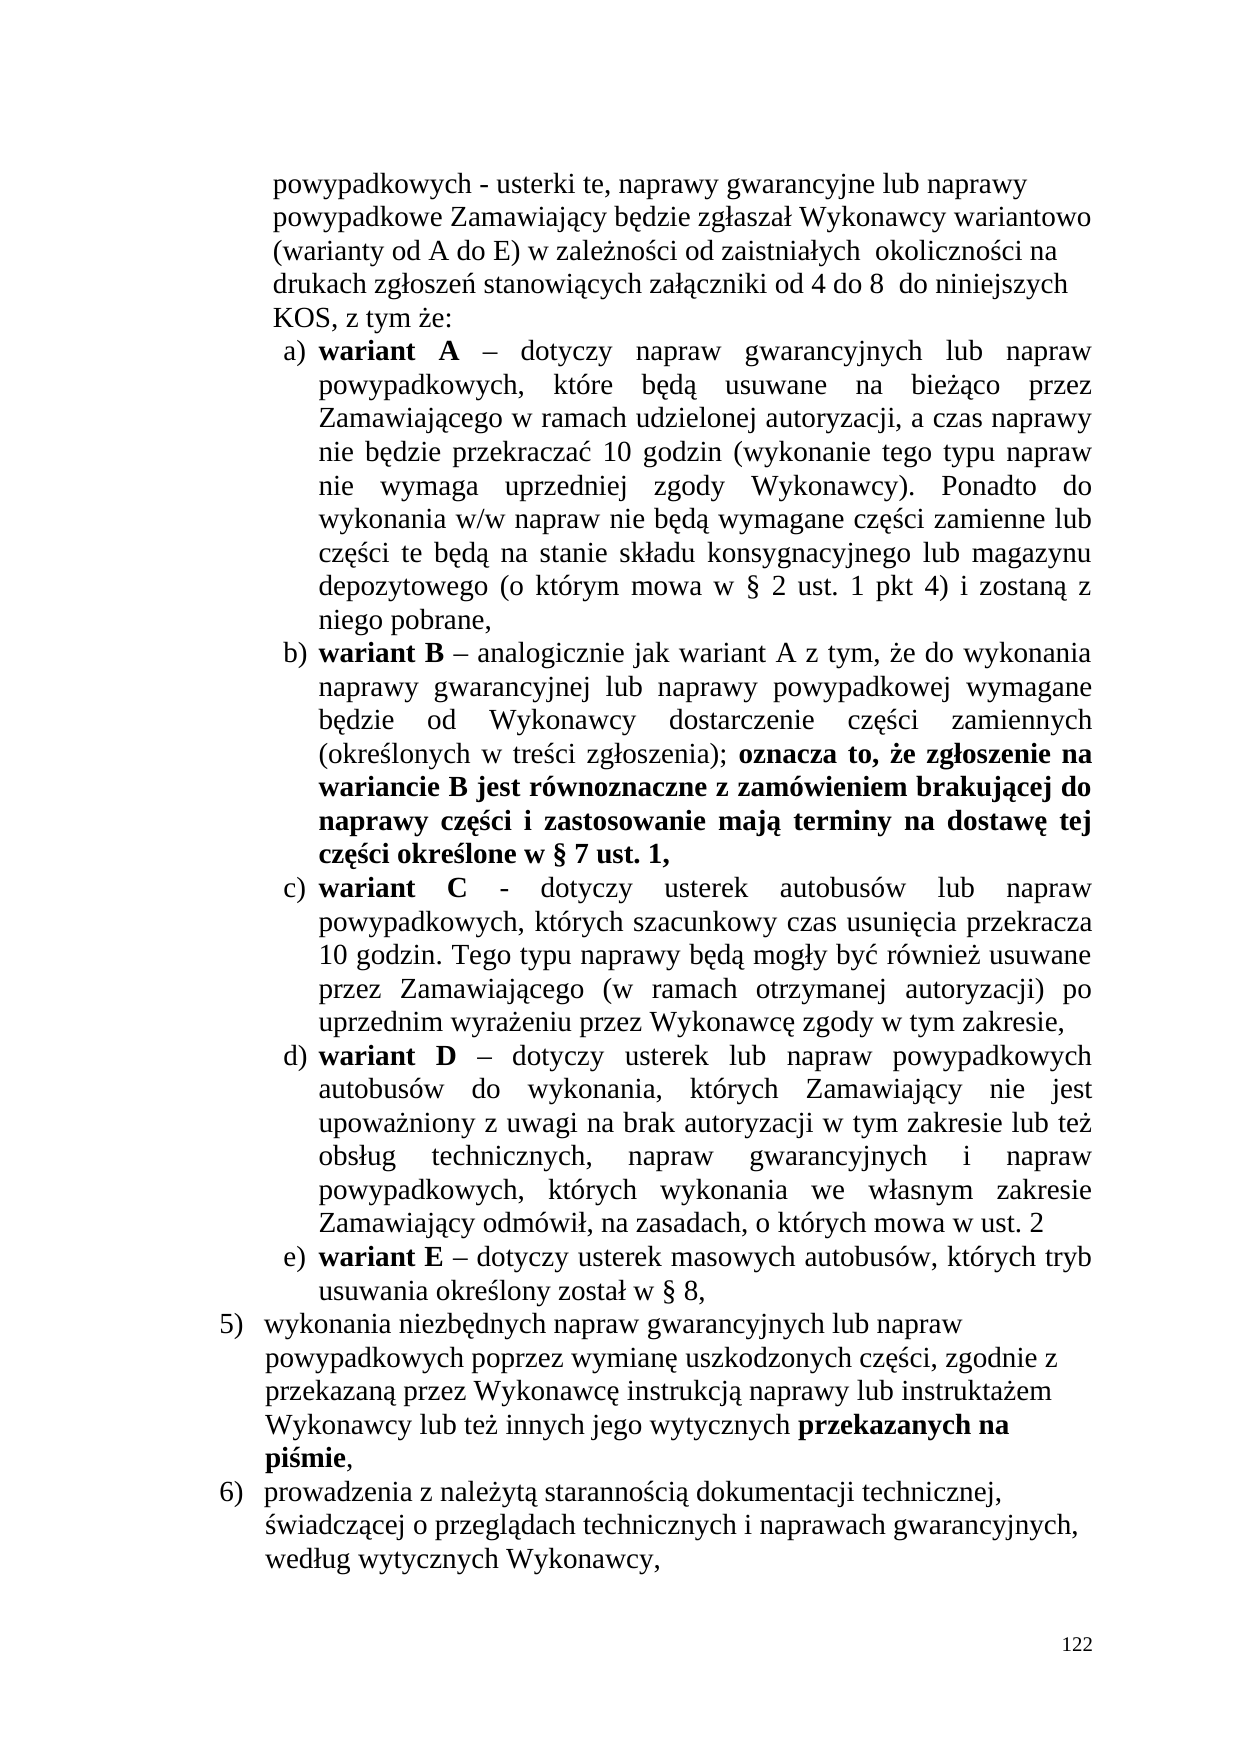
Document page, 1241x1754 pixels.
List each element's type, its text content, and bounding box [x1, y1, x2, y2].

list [210, 166, 1093, 333]
list prowadzenia z należytą starannością dokumentacji technicznej, świadczącej o przeglądach technicznych i naprawach gwarancyjnych, według wytycznych Wykonawcy, [219, 1474, 1093, 1574]
list wykonania niezbędnych napraw gwarancyjnych lub napraw powypadkowych poprzez wymianę uszkodzonych części, zgodnie z przekazaną przez Wykonawcę instrukcją naprawy lub instruktażem Wykonawcy lub też innych jego wytycznych przekazanych na piśmie, [219, 1306, 1093, 1474]
list wariant A – dotyczy napraw gwarancyjnych lub napraw powypadkowych, które będą usuwane na bieżąco przez Zamawiającego w ramach udzielonej autoryzacji, a czas naprawy nie będzie przekraczać 10 godzin (wykonanie tego typu napraw nie wymaga uprzedniej zgody Wykonawcy). Ponadto do wykonania w/w napraw nie będą wymagane części zamienne lub części te będą na stanie składu konsygnacyjnego lub magazynu depozytowego (o którym mowa w § 2 ust. 1 pkt 4) i zostaną z niego pobrane, [283, 333, 1093, 635]
list wariant C - dotyczy usterek autobusów lub napraw powypadkowych, których szacunkowy czas usunięcia przekracza 10 godzin. Tego typu naprawy będą mogły być również usuwane przez Zamawiającego (w ramach otrzymanej autoryzacji) po uprzednim wyrażeniu przez Wykonawcę zgody w tym zakresie, [283, 870, 1093, 1038]
list wariant E – dotyczy usterek masowych autobusów, których tryb usuwania określony został w § 8, [283, 1239, 1093, 1306]
list wariant D – dotyczy usterek lub napraw powypadkowych autobusów do wykonania, których Zamawiający nie jest upoważniony z uwagi na brak autoryzacji w tym zakresie lub też obsług technicznych, napraw gwarancyjnych i napraw powypadkowych, których wykonania we własnym zakresie Zamawiający odmówił, na zasadach, o których mowa w ust. 2 [283, 1038, 1093, 1239]
list wariant B – analogicznie jak wariant A z tym, że do wykonania naprawy gwarancyjnej lub naprawy powypadkowej wymagane będzie od Wykonawcy dostarczenie części zamiennych (określonych w treści zgłoszenia); oznacza to, że zgłoszenie na wariancie B jest równoznaczne z zamówieniem brakującej do naprawy części i zastosowanie mają terminy na dostawę tej części określone w § 7 ust. 1, [283, 635, 1093, 870]
